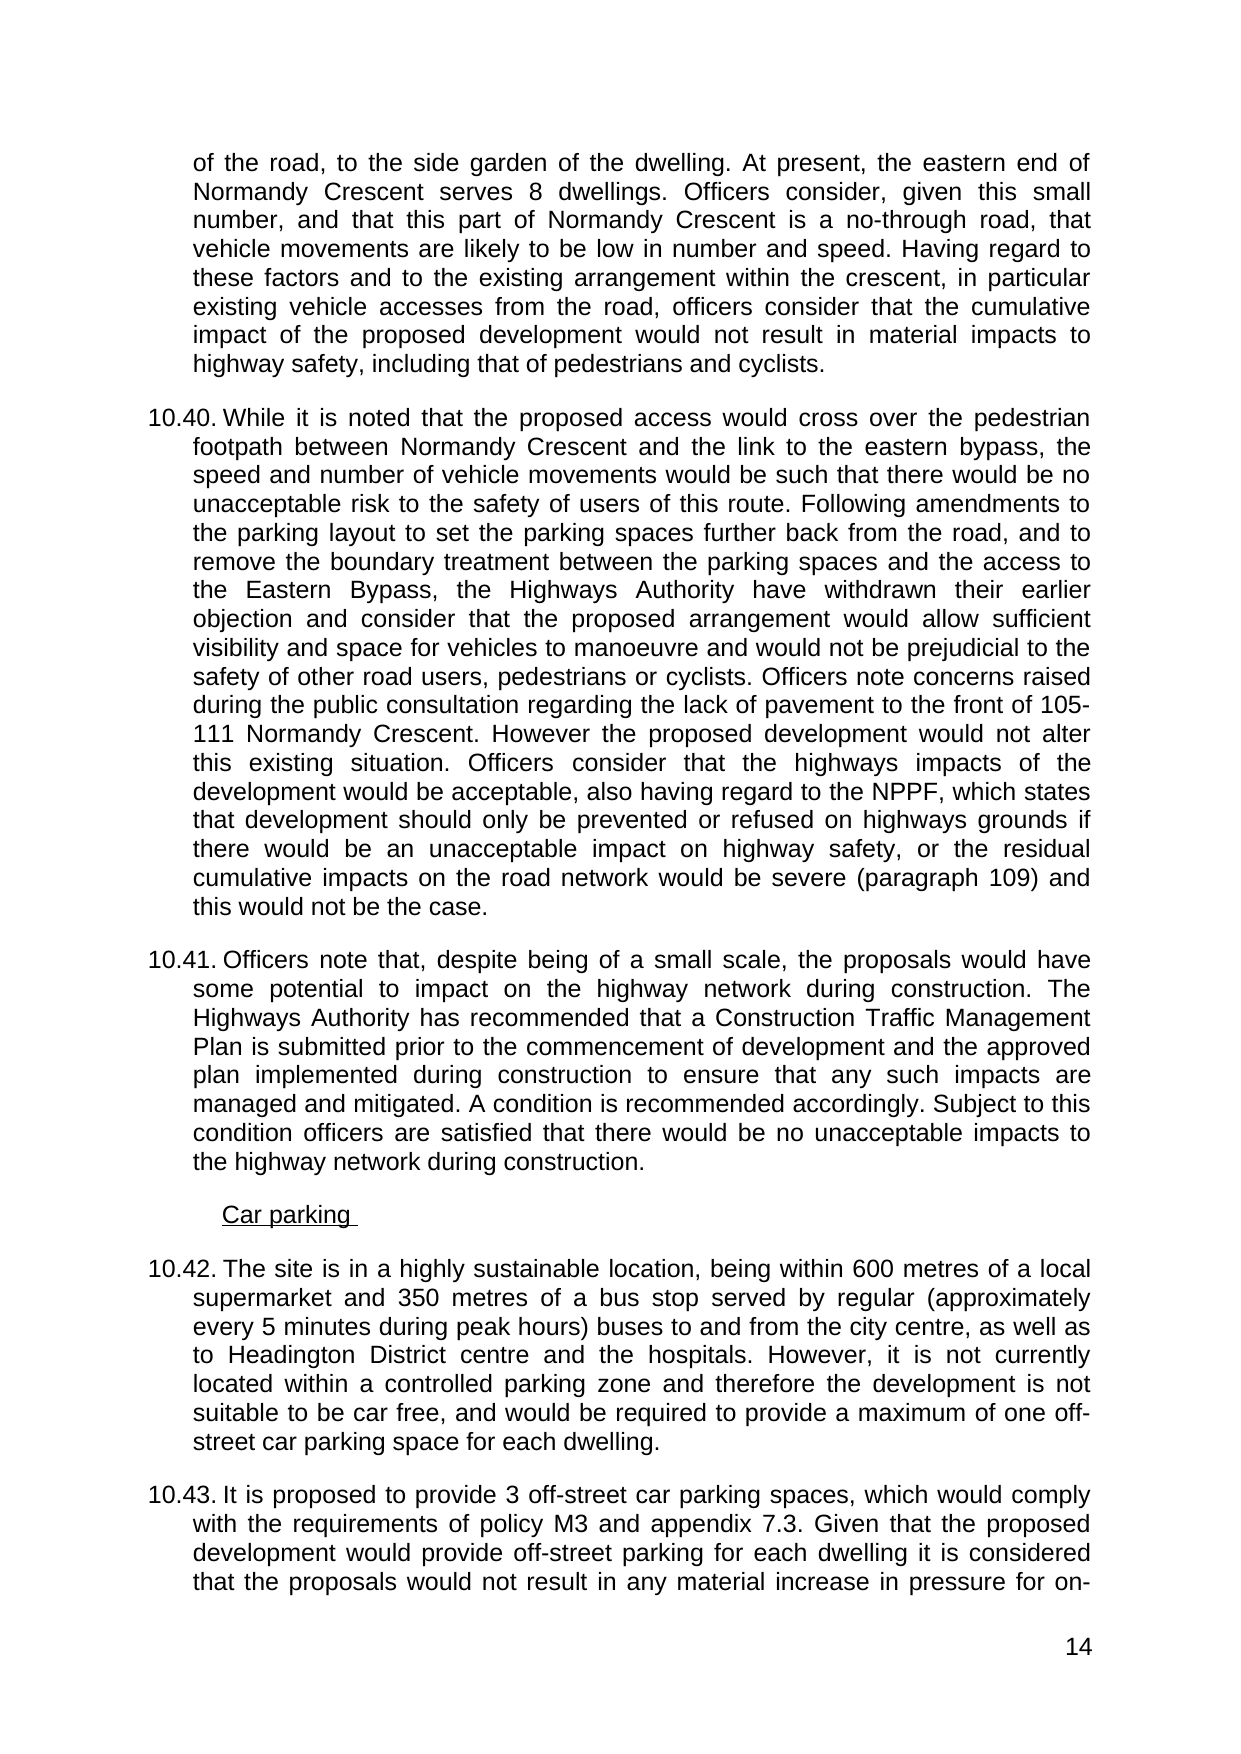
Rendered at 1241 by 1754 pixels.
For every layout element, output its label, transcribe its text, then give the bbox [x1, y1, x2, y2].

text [148, 1480, 1092, 1595]
text Officers note that, despite being of a small scale, the proposals would have some potential to impact on the highway network during construction. The Highways Authority has recommended that a Construction Traffic Management Plan is submitted prior to the commencement of development and the approved plan implemented during construction to ensure that any such impacts are managed and mitigated. A condition is recommended accordingly. Subject to this condition officers are satisfied that there would be no unacceptable impacts to the highway network during construction. [148, 945, 1092, 1175]
list Car parking [222, 1200, 1092, 1229]
text The site is in a highly sustainable location, being within 600 metres of a local supermarket and 350 metres of a bus stop served by regular (approximately every 5 minutes during peak hours) buses to and from the city centre, as well as to Headington District centre and the hospitals. However, it is not currently located within a controlled parking zone and therefore the development is not suitable to be car free, and would be required to provide a maximum of one off-street car parking space for each dwelling. [148, 1254, 1092, 1455]
text While it is noted that the proposed access would cross over the pedestrian footpath between Normandy Crescent and the link to the eastern bypass, the speed and number of vehicle movements would be such that there would be no unacceptable risk to the safety of users of this route. Following amendments to the parking layout to set the parking spaces further back from the road, and to remove the boundary treatment between the parking spaces and the access to the Eastern Bypass, the Highways Authority have withdrawn their earlier objection and consider that the proposed arrangement would allow sufficient visibility and space for vehicles to manoeuvre and would not be prejudicial to the safety of other road users, pedestrians or cyclists. Officers note concerns raised during the public consultation regarding the lack of pavement to the front of 105-111 Normandy Crescent. However the proposed development would not alter this existing situation. Officers consider that the highways impacts of the development would be acceptable, also having regard to the NPPF, which states that development should only be prevented or refused on highways grounds if there would be an unacceptable impact on highway safety, or the residual cumulative impacts on the road network would be severe (paragraph 109) and this would not be the case. [148, 403, 1092, 920]
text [148, 148, 1092, 378]
